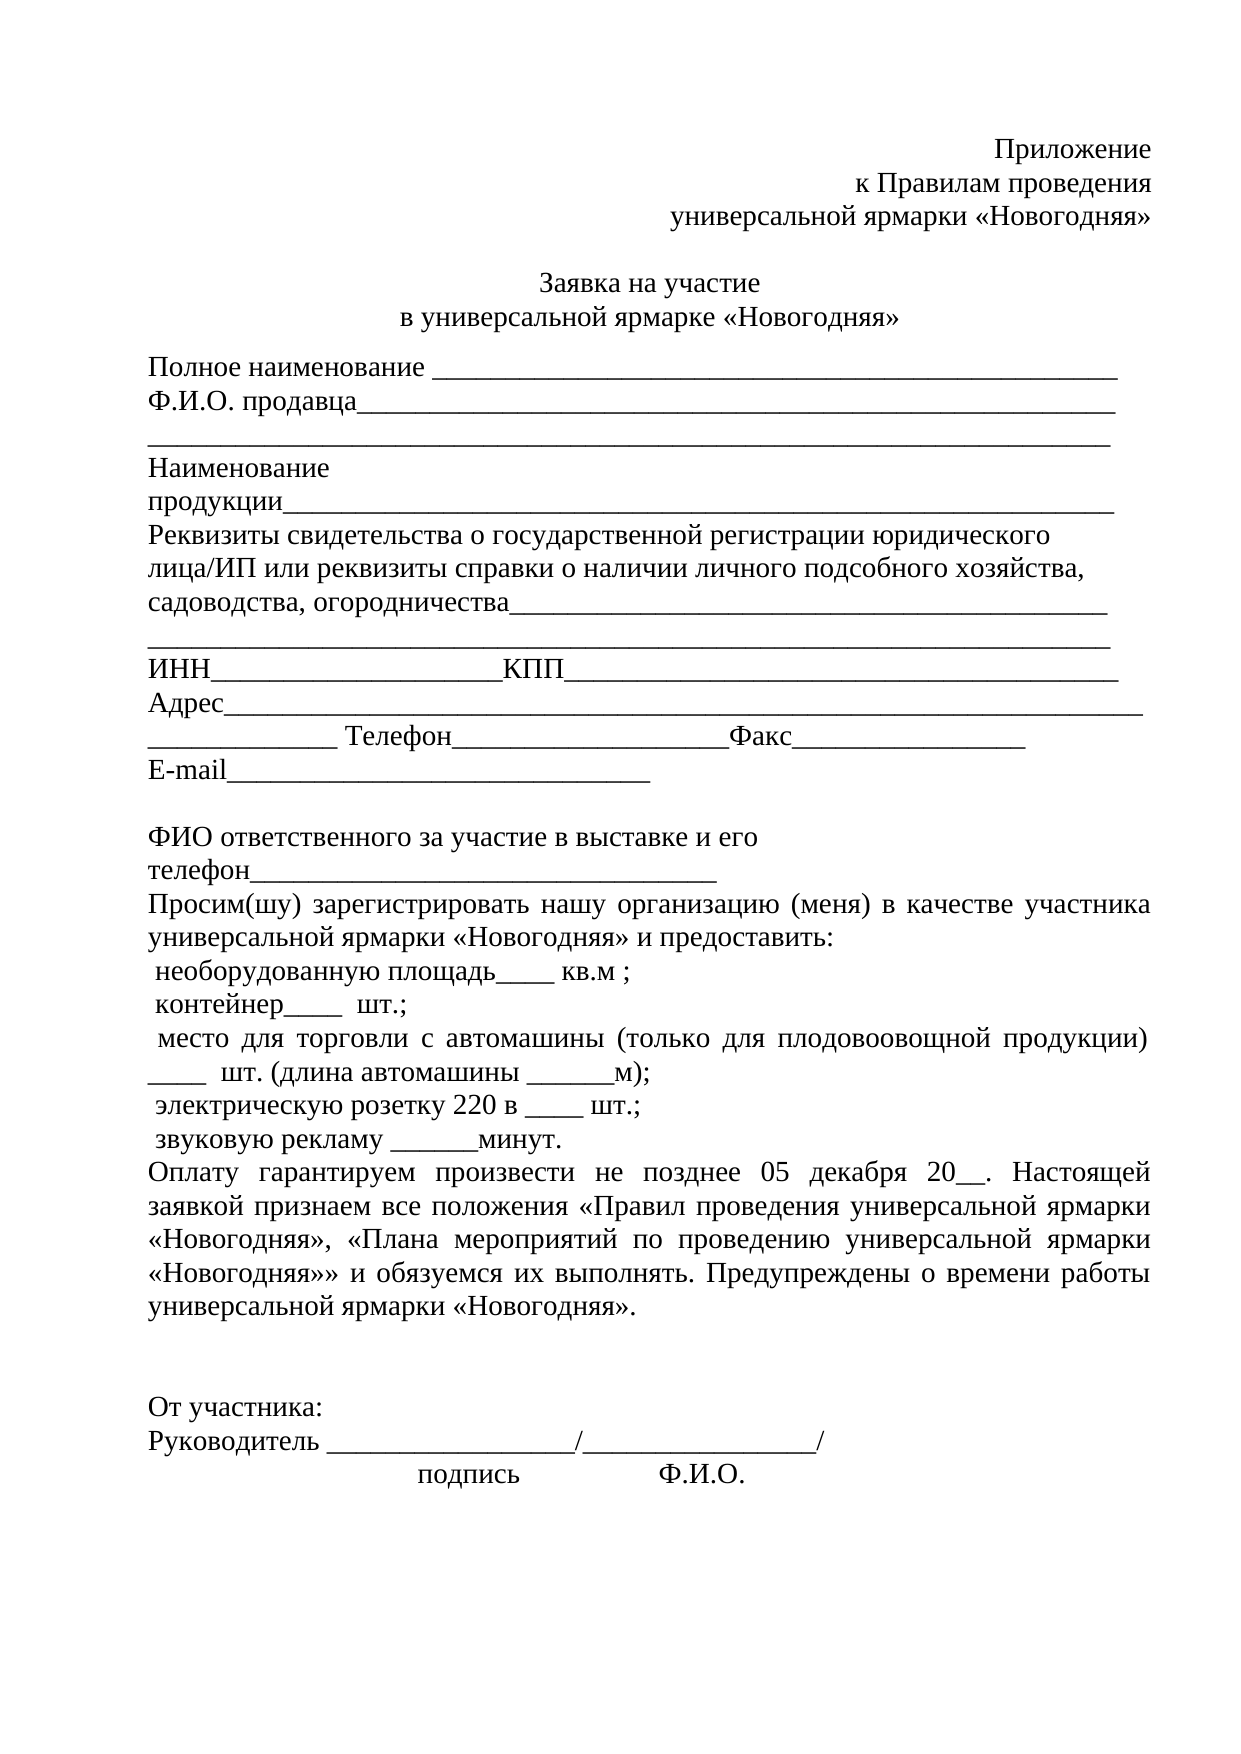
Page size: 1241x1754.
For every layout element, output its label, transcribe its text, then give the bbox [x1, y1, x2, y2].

text подпись Ф.И.О. [148, 1456, 1152, 1490]
text Оплату гарантируем произвести не позднее 05 декабря 20__. Настоящей заявкой признаем все положения «Правил проведения универсальной ярмарки «Новогодняя», «Плана мероприятий по проведению универсальной ярмарки «Новогодняя»» и обязуемся их выполнять. Предупреждены о времени работы универсальной ярмарки «Новогодняя». [148, 1154, 1152, 1322]
text Ф.И.О. продавца____________________________________________________ [148, 383, 1152, 416]
text универсальной ярмарки «Новогодняя» [148, 198, 1152, 232]
text ⁭ электрическую розетку 220 в ____ шт.; [148, 1087, 1152, 1121]
text Полное наименование _______________________________________________ [148, 349, 1152, 383]
text Наименование продукции_________________________________________________________ [148, 450, 1152, 517]
text Реквизиты свидетельства о государственной регистрации юридического лица/ИП или реквизиты справки о наличии личного подсобного хозяйства, садоводства, огородничества_________________________________________ __________________________________________________________________ [148, 517, 1152, 651]
text Заявка на участие [148, 266, 1152, 299]
text Руководитель _________________/________________/ [148, 1423, 1152, 1456]
text в универсальной ярмарке «Новогодняя» [148, 299, 1152, 333]
text ⁭ место для торговли с автомашины (только для плодовоовощной продукции) ____ шт. (длина автомашины ______м); [148, 1020, 1152, 1087]
text ⁭ необорудованную площадь____ кв.м ; [148, 953, 1152, 987]
text __________________________________________________________________ [148, 416, 1152, 450]
text ФИО ответственного за участие в выставке и его телефон________________________________ [148, 819, 1152, 886]
text E-mail_____________________________ [148, 752, 1152, 785]
text Адрес____________________________________________________________________________ Телефон___________________Факс________________ [148, 685, 1152, 752]
text ⁭ звуковую рекламу ______минут. [148, 1121, 1152, 1154]
text к Правилам проведения [148, 165, 1152, 198]
text От участника: [148, 1389, 1152, 1423]
text Просим(шу) зарегистрировать нашу организацию (меня) в качестве участника универсальной ярмарки «Новогодняя» и предоставить: [148, 886, 1152, 953]
text ИНН____________________КПП______________________________________ [148, 651, 1152, 685]
text ⁭ контейнер____ шт.; [148, 987, 1152, 1020]
text Приложение [148, 131, 1152, 165]
